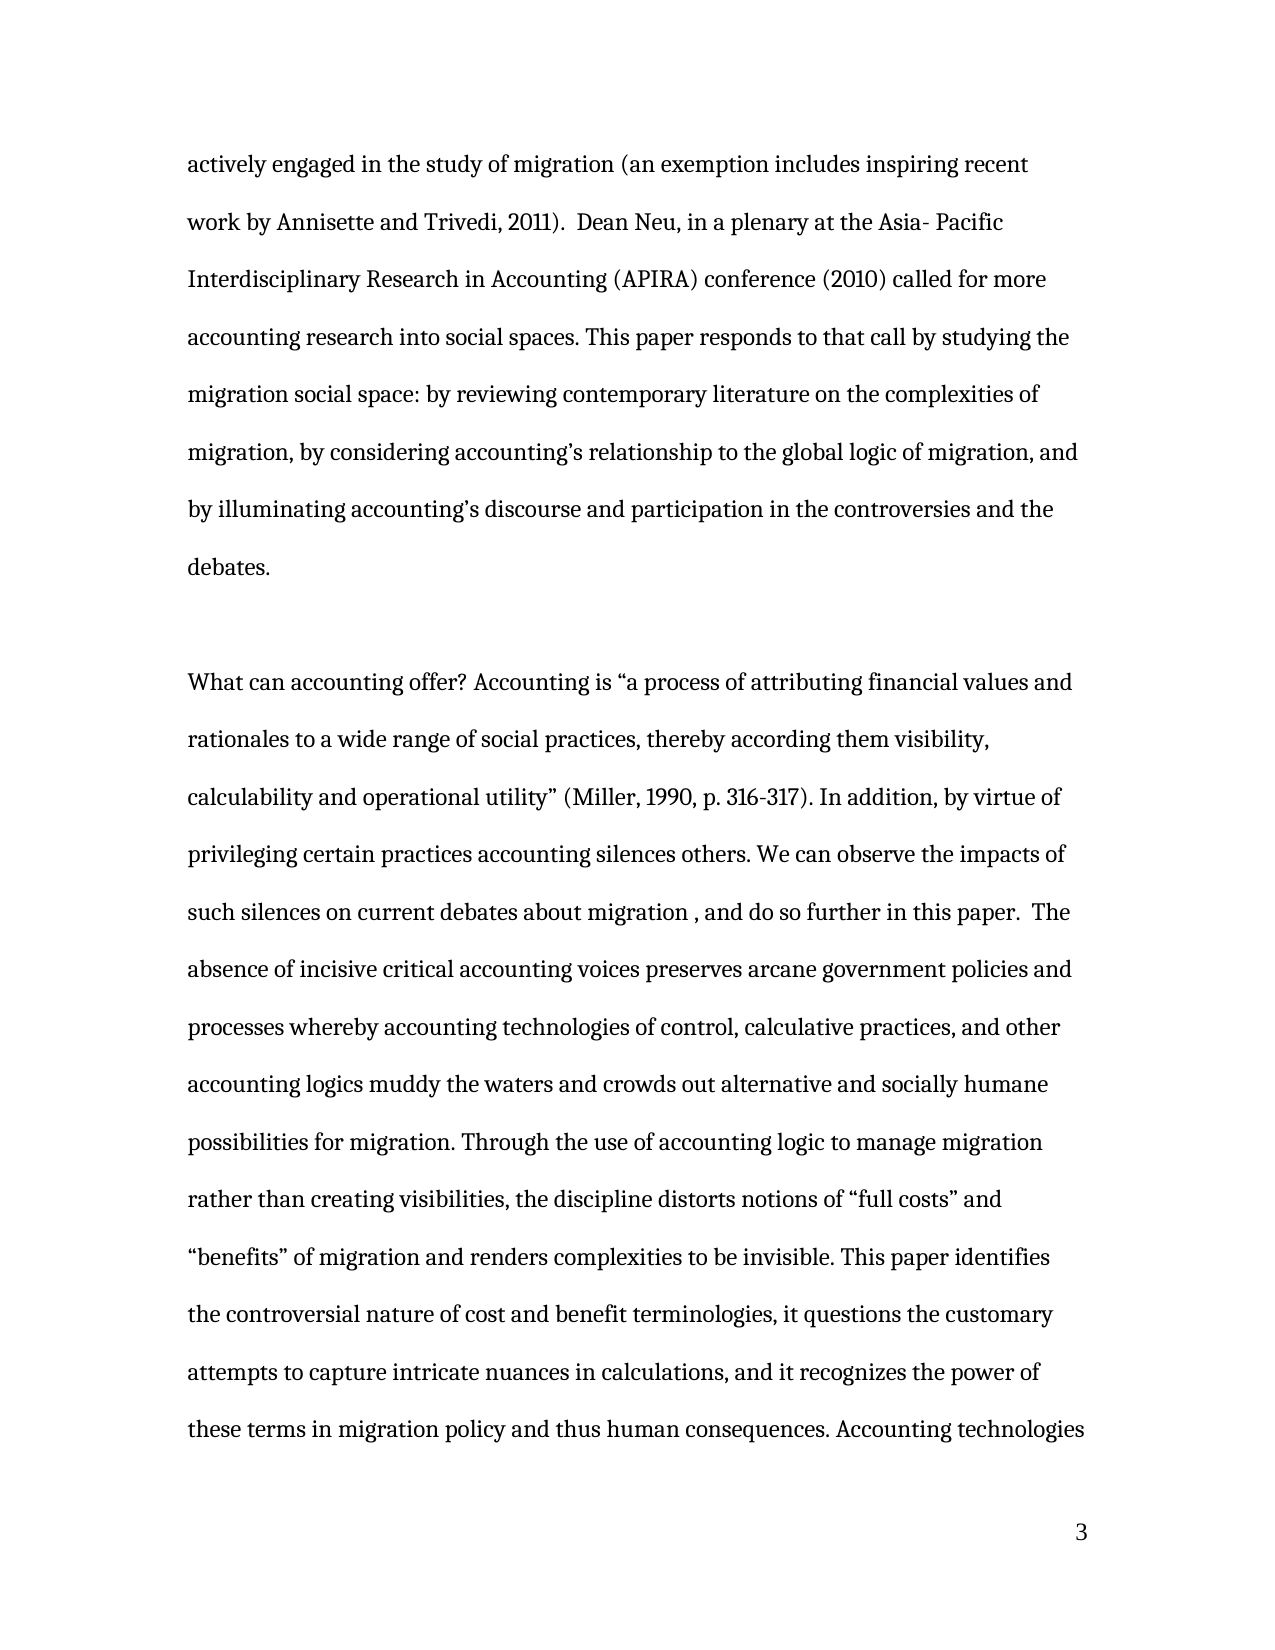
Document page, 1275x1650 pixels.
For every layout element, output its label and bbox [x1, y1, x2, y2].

text [187, 667, 1087, 1444]
text [187, 150, 1087, 581]
